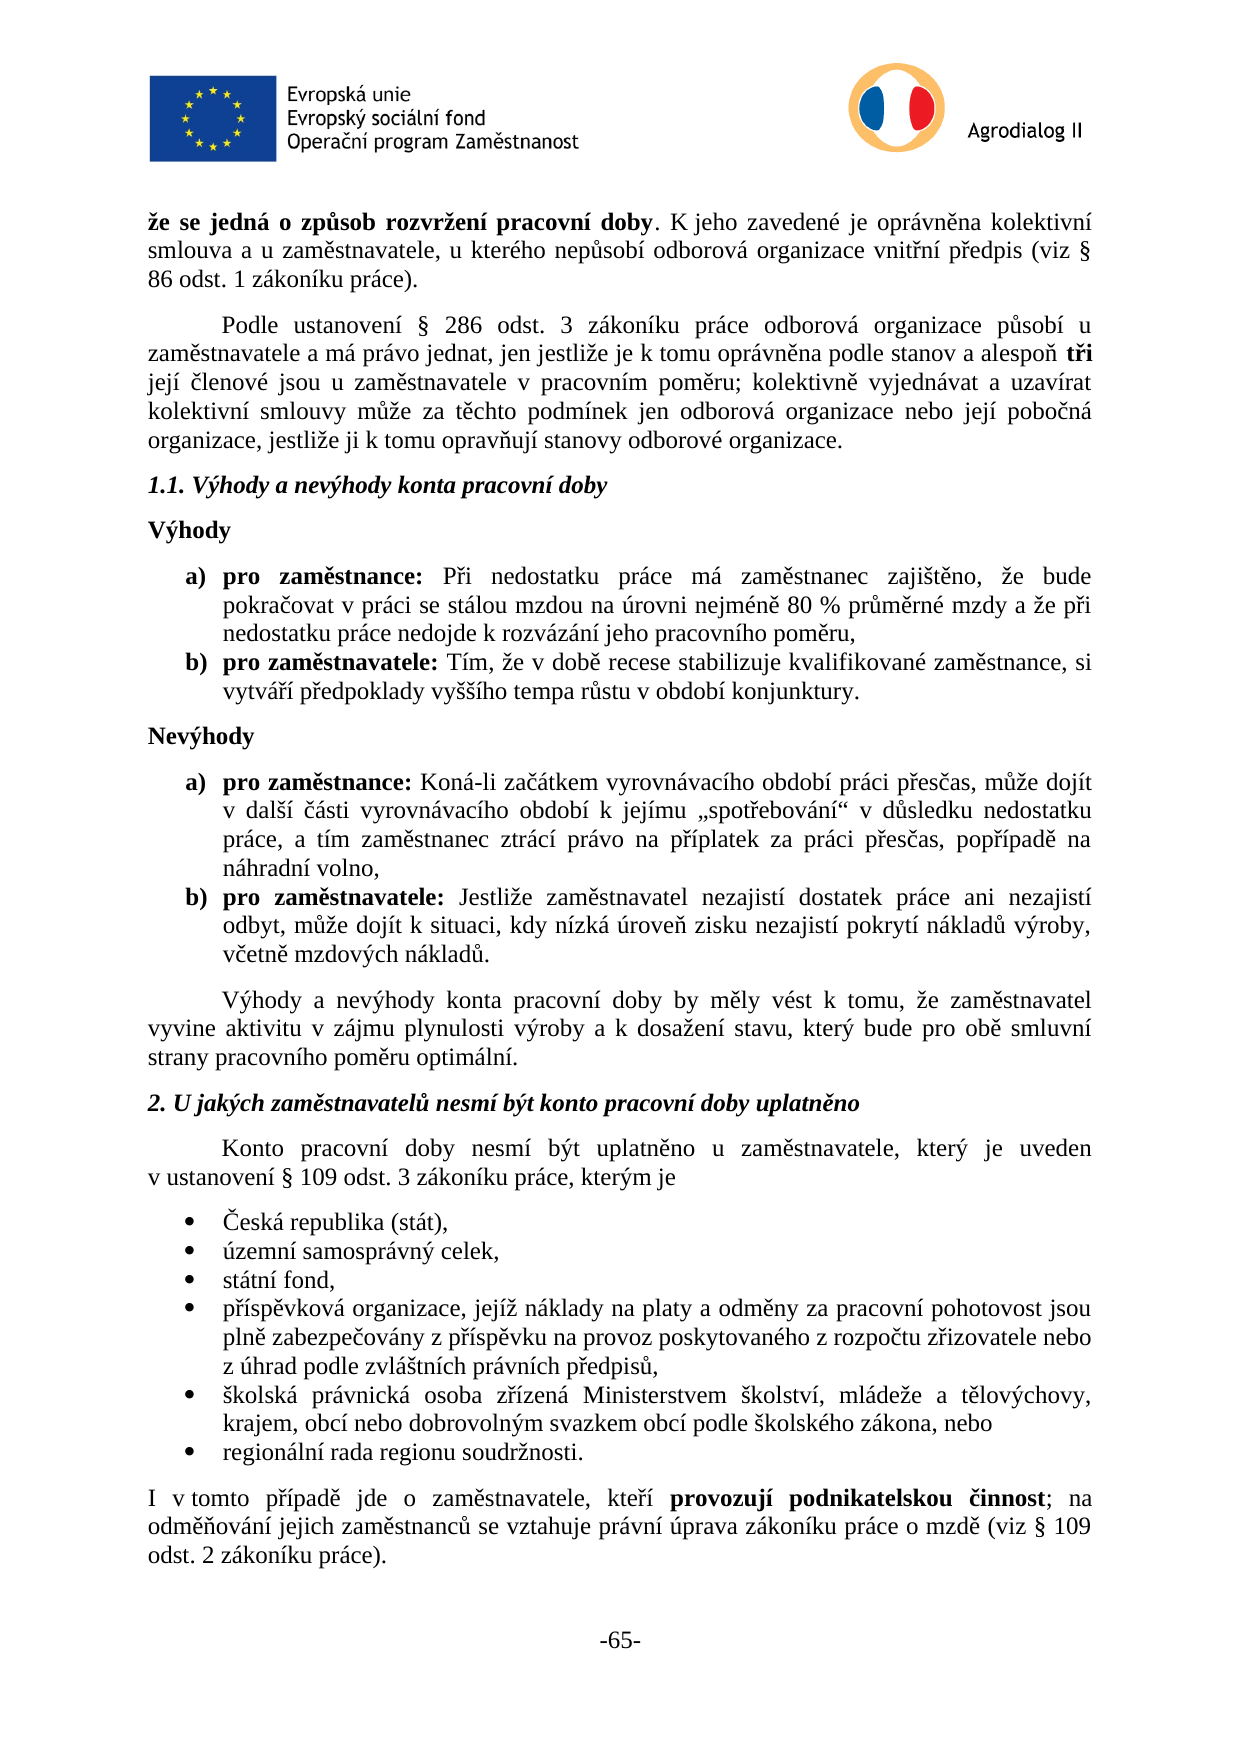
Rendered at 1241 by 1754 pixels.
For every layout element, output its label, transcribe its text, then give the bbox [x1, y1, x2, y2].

list územní samosprávný celek, [185, 1236, 1092, 1265]
text I v tomto případě jde o zaměstnavatele, kteří provozují podnikatelskou činnost; na odměňování jejich zaměstnanců se vztahuje právní úprava zákoníku práce o mzdě (viz § 109 odst. 2 zákoníku práce). [148, 1483, 1092, 1569]
list příspěvková organizace, jejíž náklady na platy a odměny za pracovní pohotovost jsou plně zabezpečovány z příspěvku na provoz poskytovaného z rozpočtu zřizovatele nebo z úhrad podle zvláštních právních předpisů, [185, 1293, 1092, 1380]
picture [147, 73, 579, 164]
text 1.1. Výhody a nevýhody konta pracovní doby [148, 470, 1092, 499]
list regionální rada regionu soudržnosti. [185, 1437, 1092, 1466]
list školská právnická osoba zřízená Ministerstvem školství, mládeže a tělovýchovy, krajem, obcí nebo dobrovolným svazkem obcí podle školského zákona, nebo [185, 1380, 1092, 1437]
picture [833, 53, 1089, 157]
list pro zaměstnance: Při nedostatku práce má zaměstnanec zajištěno, že bude pokračovat v práci se stálou mzdou na úrovni nejméně 80 % průměrné mzdy a že při nedostatku práce nedojde k rozvázání jeho pracovního poměru, [185, 561, 1092, 647]
list pro zaměstnavatele: Tím, že v době recese stabilizuje kvalifikované zaměstnance, si vytváří předpoklady vyššího tempa růstu v období konjunktury. [185, 647, 1092, 705]
text Výhody a nevýhody konta pracovní doby by měly vést k tomu, že zaměstnavatel vyvine aktivitu v zájmu plynulosti výroby a k dosažení stavu, který bude pro obě smluvní strany pracovního poměru optimální. [148, 985, 1092, 1071]
text Nevýhody [148, 721, 1092, 750]
list Česká republika (stát), [185, 1207, 1092, 1236]
text 2. U jakých zaměstnavatelů nesmí být konto pracovní doby uplatněno [148, 1088, 1092, 1116]
list pro zaměstnance: Koná-li začátkem vyrovnávacího období práci přesčas, může dojít v další části vyrovnávacího období k jejímu „spotřebování“ v důsledku nedostatku práce, a tím zaměstnanec ztrácí právo na příplatek za práci přesčas, popřípadě na náhradní volno, [185, 767, 1092, 882]
list státní fond, [185, 1265, 1092, 1293]
text Konto pracovní doby nesmí být uplatněno u zaměstnavatele, který je uveden v ustanovení § 109 odst. 3 zákoníku práce, kterým je [148, 1133, 1092, 1191]
list pro zaměstnavatele: Jestliže zaměstnavatel nezajistí dostatek práce ani nezajistí odbyt, může dojít k situaci, kdy nízká úroveň zisku nezajistí pokrytí nákladů výroby, včetně mzdových nákladů. [185, 882, 1092, 968]
text Podle ustanovení § 286 odst. 3 zákoníku práce odborová organizace působí u zaměstnavatele a má právo jednat, jen jestliže je k tomu oprávněna podle stanov a alespoň tři její členové jsou u zaměstnavatele v pracovním poměru; kolektivně vyjednávat a uzavírat kolektivní smlouvy může za těchto podmínek jen odborová organizace nebo její pobočná organizace, jestliže ji k tomu opravňují stanovy odborové organizace. [148, 310, 1092, 453]
text Výhody [148, 516, 1092, 544]
